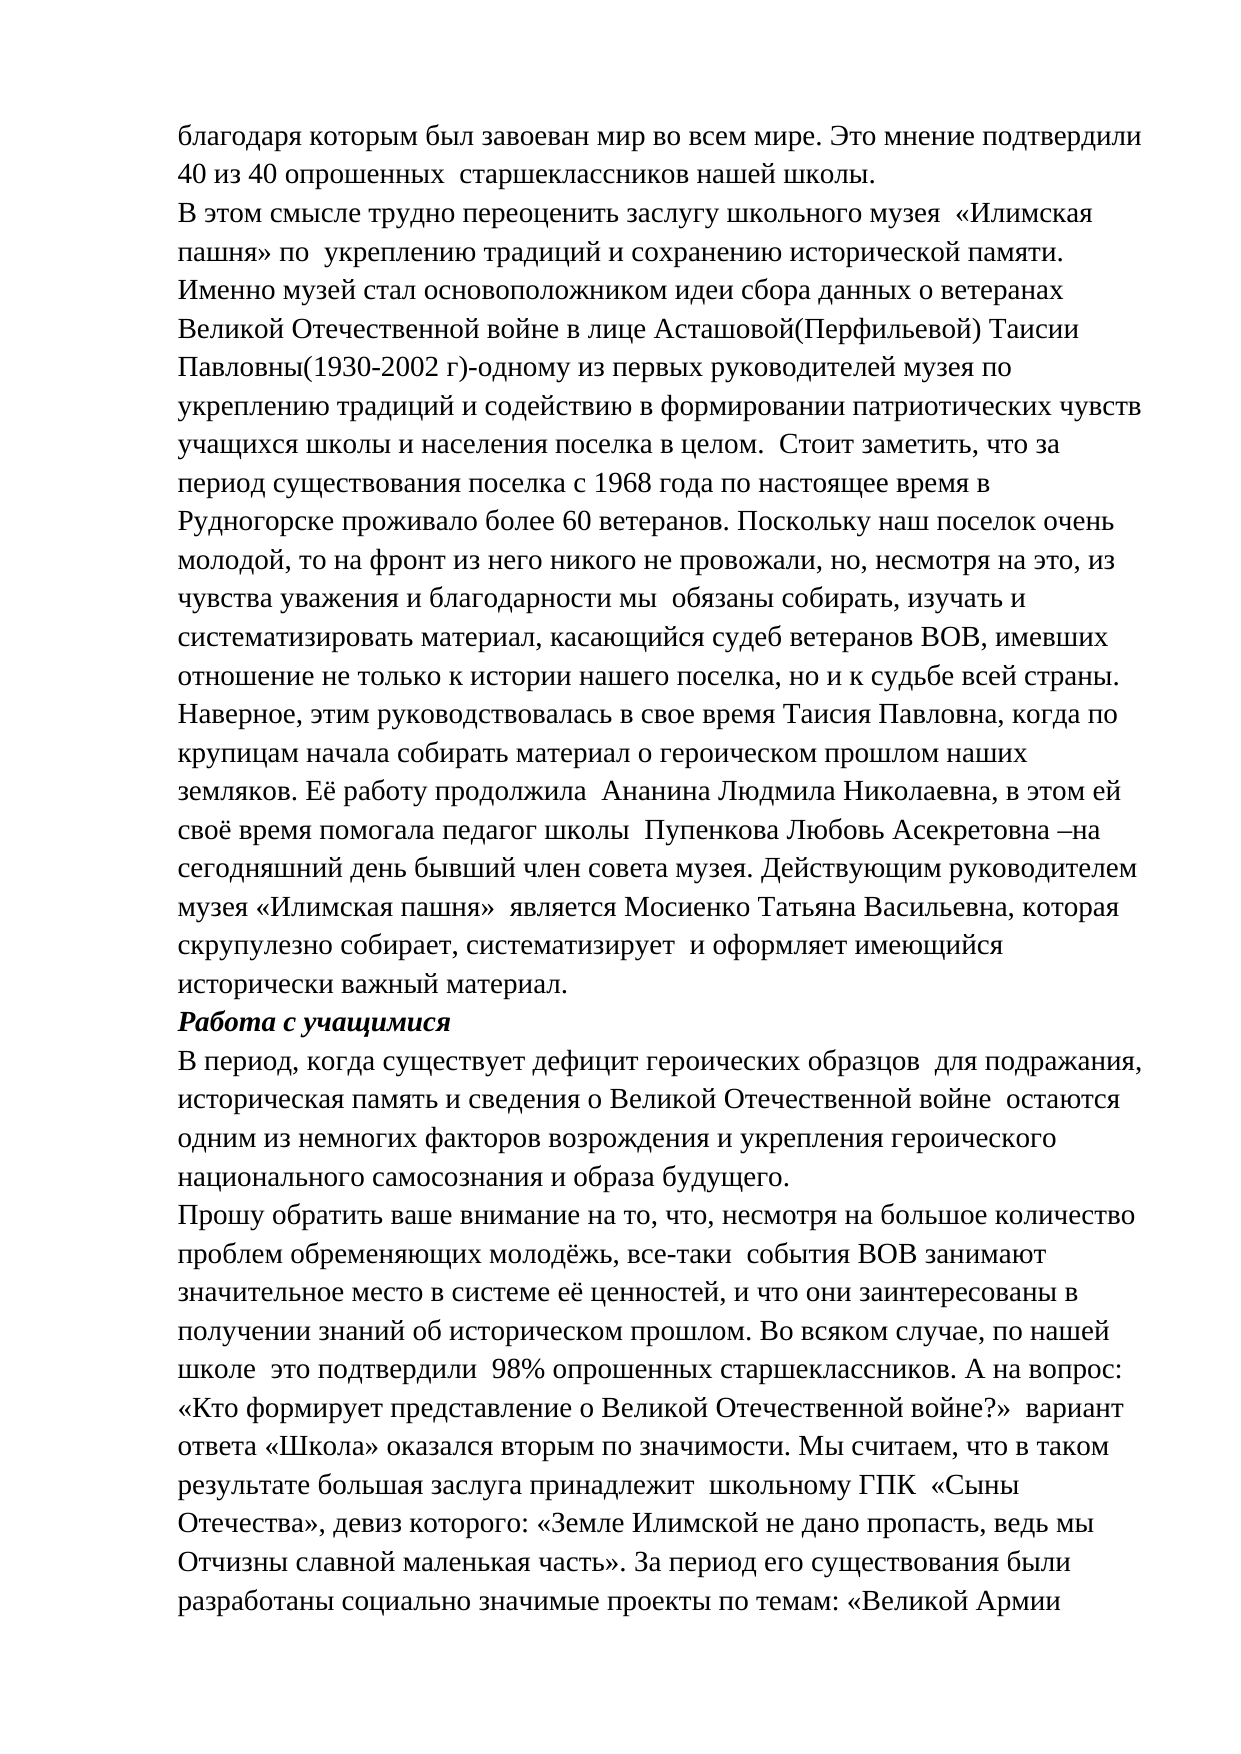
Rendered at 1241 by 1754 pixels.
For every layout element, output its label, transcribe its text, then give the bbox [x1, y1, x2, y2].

text Наверное, этим руководствовалась в свое время Таисия Павловна, когда по крупицам начала собирать материал о героическом прошлом наших земляков. Её работу продолжила Ананина Людмила Николаевна, в этом ей своё время помогала педагог школы Пупенкова Любовь Асекретовна –на сегодняшний день бывший член совета музея. Действующим руководителем музея «Илимская пашня» является Мосиенко Татьяна Васильевна, которая скрупулезно собирает, систематизирует и оформляет имеющийся исторически важный материал. [177, 696, 1152, 999]
text В этом смысле трудно переоценить заслугу школьного музея «Илимская пашня» по укреплению традиций и сохранению исторической памяти. Именно музей стал основоположником идеи сбора данных о ветеранах Великой Отечественной войне в лице Асташовой(Перфильевой) Таисии Павловны(1930-2002 г)-одному из первых руководителей музея по укреплению традиций и содействию в формировании патриотических чувств учащихся школы и населения поселка в целом. Стоит заметить, что за период существования поселка с 1968 года по настоящее время в Рудногорске проживало более 60 ветеранов. Поскольку наш поселок очень молодой, то на фронт из него никого не провожали, но, несмотря на это, из чувства уважения и благодарности мы обязаны собирать, изучать и систематизировать материал, касающийся судеб ветеранов ВОВ, имевших отношение не только к истории нашего поселка, но и к судьбе всей страны. [177, 195, 1152, 691]
text В период, когда существует дефицит героических образцов для подражания, историческая память и сведения о Великой Отечественной войне остаются одним из немногих факторов возрождения и укрепления героического национального самосознания и образа будущего. [177, 1043, 1152, 1192]
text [177, 118, 1152, 190]
text Работа с учащимися [177, 1004, 1152, 1038]
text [177, 1197, 1152, 1616]
